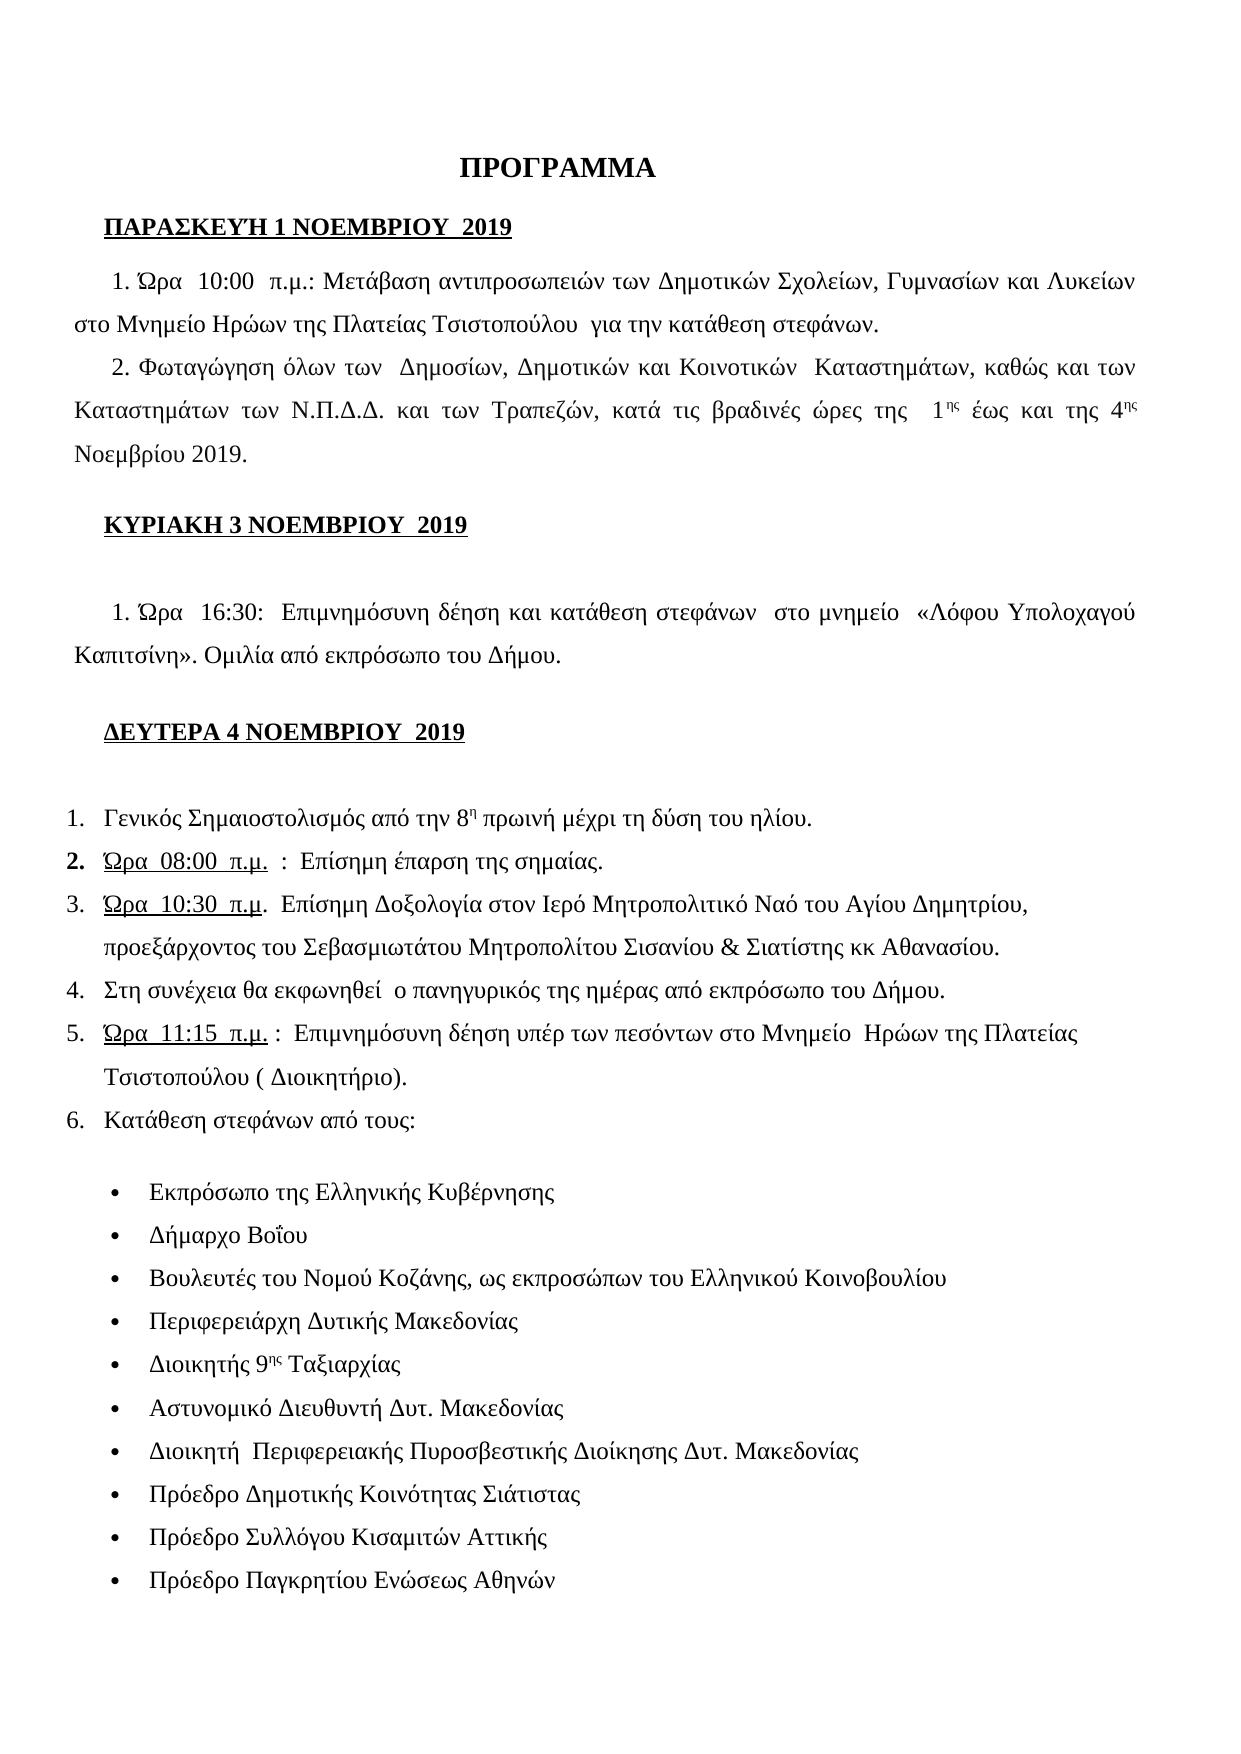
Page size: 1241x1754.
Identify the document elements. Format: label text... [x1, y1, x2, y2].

text 1. Ώρα 16:30: Επιμνημόσυνη δέηση και κατάθεση στεφάνων στο μνημείο «Λόφου Υπολοχαγού Καπιτσίνη». Ομιλία από εκπρόσωπο του Δήμου. [74, 597, 1137, 669]
list Στη συνέχεια θα εκφωνηθεί ο πανηγυρικός της ημέρας από εκπρόσωπο του Δήμου. [66, 975, 1137, 1004]
list Γενικός Σημαιοστολισμός από την 8η πρωινή μέχρι τη δύση του ηλίου. [66, 803, 1137, 832]
list Διοικητή Περιφερειακής Πυροσβεστικής Διοίκησης Δυτ. Μακεδονίας [111, 1436, 1137, 1464]
list Αστυνομικό Διευθυντή Δυτ. Μακεδονίας [111, 1393, 1137, 1421]
list Πρόεδρο Παγκρητίου Ενώσεως Αθηνών [111, 1565, 1137, 1594]
text 1. Ώρα 10:00 π.μ.: Μετάβαση αντιπροσωπειών των Δημοτικών Σχολείων, Γυμνασίων και Λυκείων στο Μνημείο Ηρώων της Πλατείας Τσιστοπούλου για την κατάθεση στεφάνων. [74, 266, 1137, 338]
list Περιφερειάρχη Δυτικής Μακεδονίας [111, 1306, 1137, 1335]
list Ώρα 08:00 π.μ. : Επίσημη έπαρση της σημαίας. [66, 846, 1137, 875]
list ΚΥΡΙΑΚΗ 3 ΝΟΕΜΒΡΙΟΥ 2019 [103, 511, 1137, 539]
text 2. Φωταγώγηση όλων των Δημοσίων, Δημοτικών και Κοινοτικών Καταστημάτων, καθώς και των Καταστημάτων των Ν.Π.Δ.Δ. και των Τραπεζών, κατά τις βραδινές ώρες της 1ης έως και της 4ης Νοεμβρίου 2019. [74, 352, 1137, 467]
list ΠΑΡΑΣΚΕΥΉ 1 ΝΟΕΜΒΡΙΟΥ 2019 [103, 212, 1137, 241]
list ΔΕΥΤΕΡΑ 4 ΝΟΕΜΒΡΙΟΥ 2019 [103, 717, 1137, 745]
list Βουλευτές του Νομού Κοζάνης, ως εκπροσώπων του Ελληνικού Κοινοβουλίου [111, 1263, 1137, 1292]
list Δήμαρχο Βοΐου [111, 1220, 1137, 1249]
list Ώρα 10:30 π.μ. Επίσημη Δοξολογία στον Ιερό Μητροπολιτικό Ναό του Αγίου Δημητρίου, προεξάρχοντος του Σεβασμιωτάτου Μητροπολίτου Σισανίου & Σιατίστης κκ Αθανασίου. [66, 889, 1137, 961]
list Ώρα 11:15 π.μ. : Επιμνημόσυνη δέηση υπέρ των πεσόντων στο Μνημείο Ηρώων της Πλατείας Τσιστοπούλου ( Διοικητήριο). [66, 1018, 1137, 1090]
list Πρόεδρο Συλλόγου Κισαμιτών Αττικής [111, 1522, 1137, 1551]
text ΠΡΟΓΡΑΜΜΑ [0, 150, 1137, 183]
list Πρόεδρο Δημοτικής Κοινότητας Σιάτιστας [111, 1479, 1137, 1508]
list Κατάθεση στεφάνων από τους: [66, 1105, 1137, 1133]
list Εκπρόσωπο της Ελληνικής Κυβέρνησης [111, 1177, 1137, 1206]
list Διοικητής 9ης Ταξιαρχίας [111, 1349, 1137, 1378]
